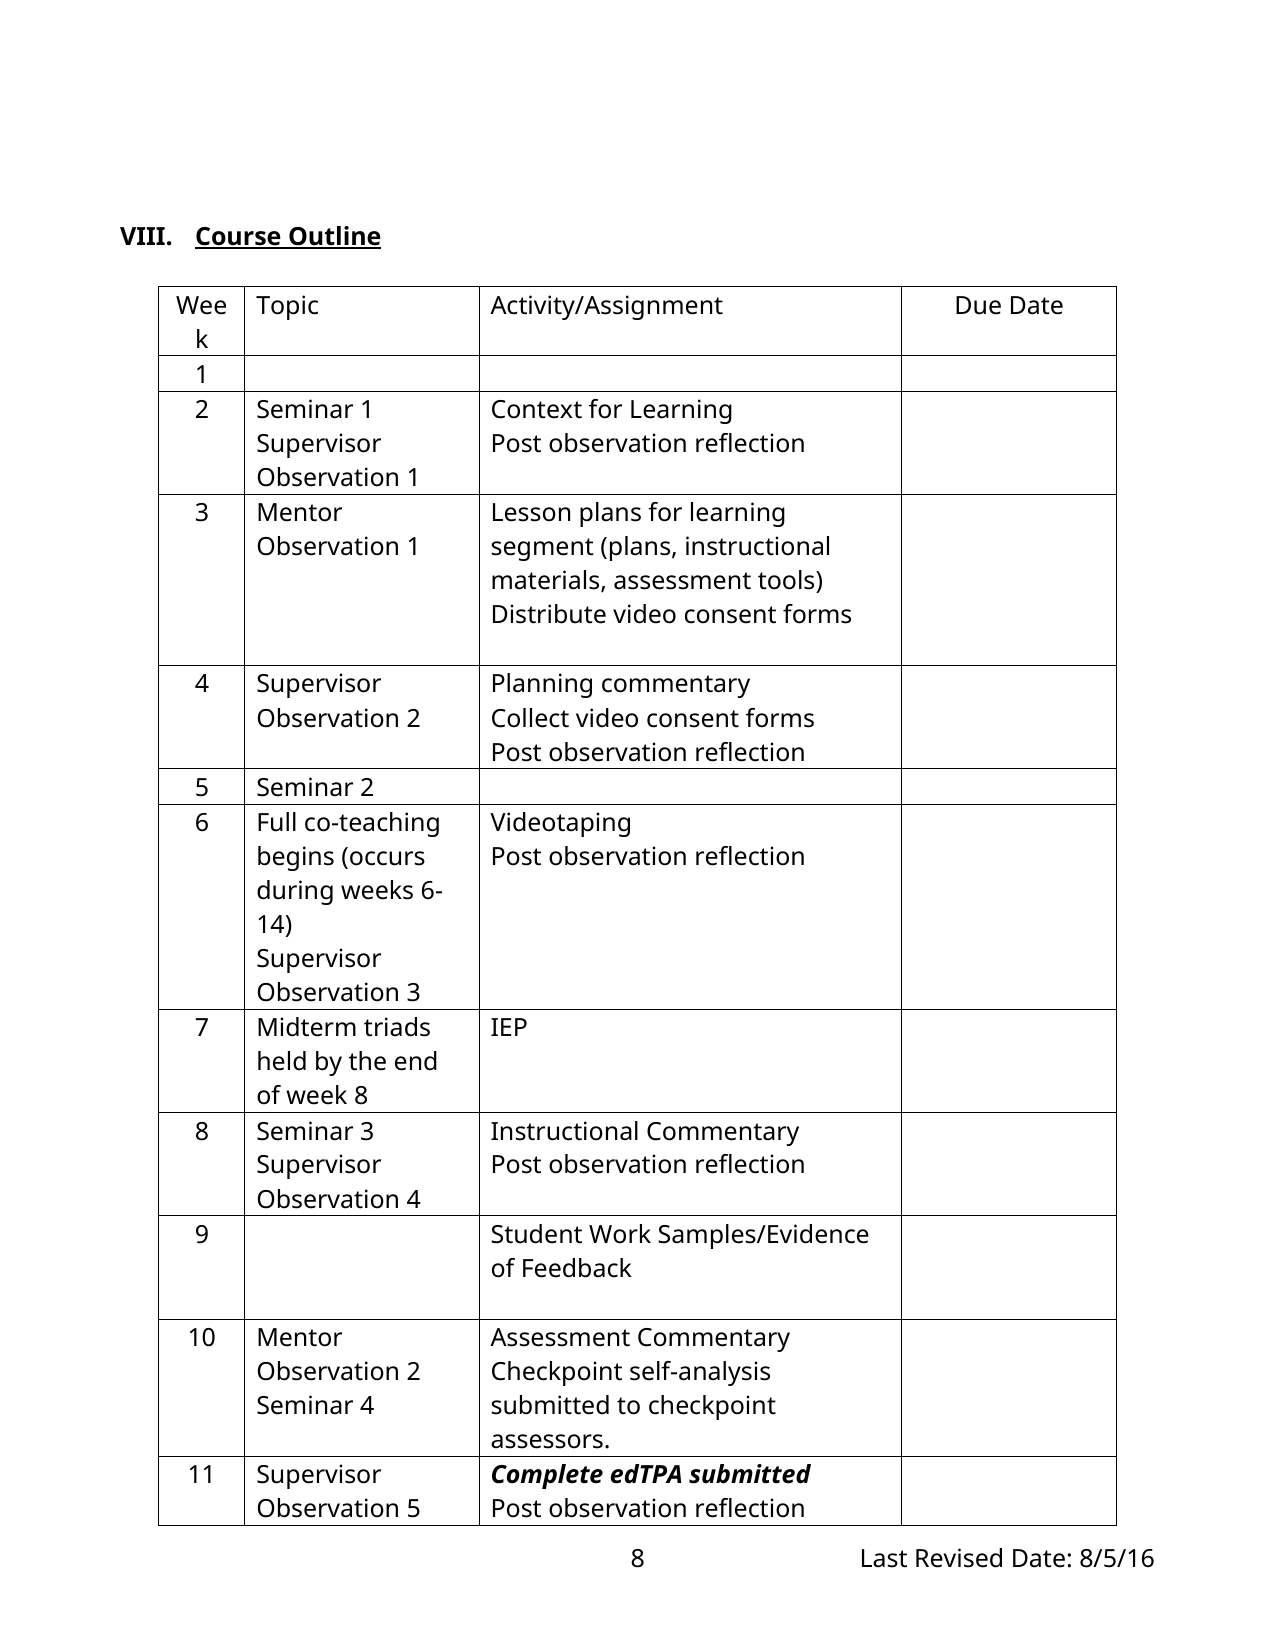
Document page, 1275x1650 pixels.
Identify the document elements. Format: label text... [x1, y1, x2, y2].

table_header Topic [245, 287, 479, 355]
table_cell Full co-teaching begins (occurs during weeks 6-14) Supervisor Observation 3 [245, 805, 479, 1009]
table_cell 6 [159, 805, 244, 1009]
table_cell [245, 356, 479, 391]
table_cell 7 [159, 1010, 244, 1112]
table_cell 9 [159, 1216, 244, 1318]
table_cell Lesson plans for learning segment (plans, instructional materials, assessment tools) Distribute video consent forms [480, 495, 901, 665]
table_cell Midterm triads held by the end of week 8 [245, 1010, 479, 1112]
table_cell [902, 1457, 1116, 1525]
table_cell 1 [159, 356, 244, 391]
table_cell Mentor Observation 2 Seminar 4 [245, 1320, 479, 1456]
table_cell Videotaping Post observation reflection [480, 805, 901, 1009]
table_cell [902, 356, 1116, 391]
table_cell [480, 356, 901, 391]
table_cell Context for Learning Post observation reflection [480, 392, 901, 494]
table_header Week [159, 287, 244, 355]
table_cell 10 [159, 1320, 244, 1456]
table_cell Seminar 3 Supervisor Observation 4 [245, 1113, 479, 1215]
table_cell 2 [159, 392, 244, 494]
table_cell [245, 1457, 479, 1525]
table_cell [902, 392, 1116, 494]
table_cell [902, 666, 1116, 768]
table_cell 3 [159, 495, 244, 665]
table_cell 11 [159, 1457, 244, 1525]
table_header Activity/Assignment [480, 287, 901, 355]
table_cell [902, 1320, 1116, 1456]
table_cell Mentor Observation 1 [245, 495, 479, 665]
list Course Outline [120, 218, 1155, 252]
table_cell [902, 769, 1116, 803]
table_cell Seminar 2 [245, 769, 479, 803]
table_cell Student Work Samples/Evidence of Feedback [480, 1216, 901, 1318]
table_cell [902, 495, 1116, 665]
table_cell Assessment Commentary Checkpoint self-analysis submitted to checkpoint assessors. [480, 1320, 901, 1456]
table_cell [902, 805, 1116, 1009]
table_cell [480, 1457, 901, 1525]
table_cell [902, 1216, 1116, 1318]
table_cell [245, 1216, 479, 1318]
table_cell Instructional Commentary Post observation reflection [480, 1113, 901, 1215]
table_cell Planning commentary Collect video consent forms Post observation reflection [480, 666, 901, 768]
table_cell 8 [159, 1113, 244, 1215]
table_cell 4 [159, 666, 244, 768]
table_cell 5 [159, 769, 244, 803]
table_cell [480, 769, 901, 803]
table_cell Seminar 1 Supervisor Observation 1 [245, 392, 479, 494]
table_cell [902, 1010, 1116, 1112]
table_cell [902, 1113, 1116, 1215]
table_cell IEP [480, 1010, 901, 1112]
table_cell Supervisor Observation 2 [245, 666, 479, 768]
table_header Due Date [902, 287, 1116, 355]
